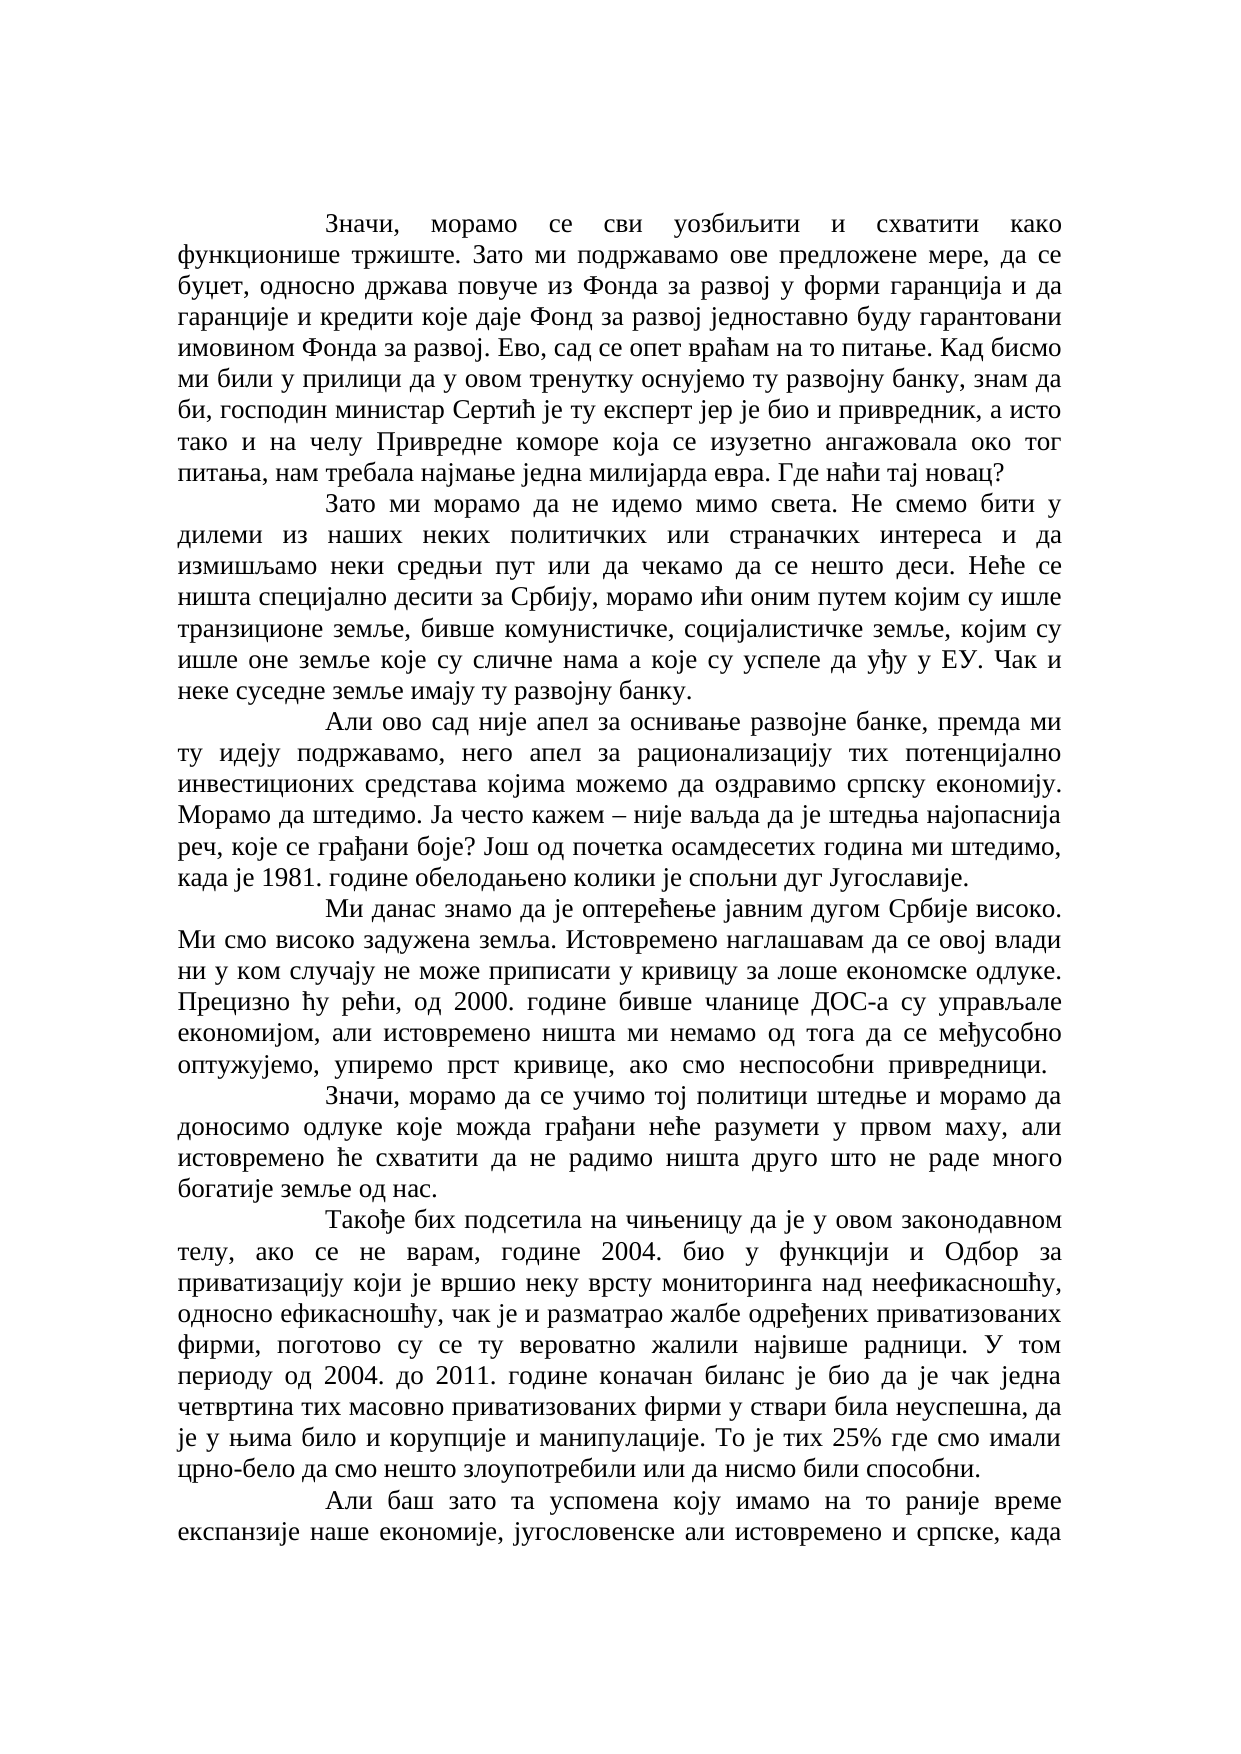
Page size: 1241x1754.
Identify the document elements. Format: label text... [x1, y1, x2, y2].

text Ми данас знамо да је оптерећење јавним дугом Србије високо. Ми смо високо задужена земља. Истовремено наглашавам да се овој влади ни у ком случају не може приписати у кривицу за лоше економске одлуке. Прецизно ћу рећи, од 2000. године бивше чланице ДОС-а су управљале економијом, али истовремено ништа ми немамо од тога да се међусобно оптужујемо, упиремо прст кривице, ако смо неспособни привредници. Значи, морамо да се учимо тој политици штедње и морамо да доносимо одлуке које можда грађани неће разумети у првом маху, али истовремено ће схватити да не радимо ништа друго што не раде много богатије земље од нас. [177, 892, 1063, 1203]
text Али ово сад није апел за оснивање развојне банке, премда ми ту идеју подржавамо, него апел за рационализацију тих потенцијално инвестиционих средстава којима можемо да оздравимо српску економију. Морамо да штедимо. Ја често кажем – није ваљда да је штедња најопаснија реч, које се грађани боје? Још од почетка осамдесетих година ми штедимо, када је 1981. године обелодањено колики је спољни дуг Југославије. [177, 705, 1063, 892]
text Зато ми морамо да не идемо мимо света. Не смемо бити у дилеми из наших неких политичких или страначких интереса и да измишљамо неки средњи пут или да чекамо да се нешто деси. Неће се ништа специјално десити за Србију, морамо ићи оним путем којим су ишле транзиционе земље, бивше комунистичке, социјалистичке земље, којим су ишле оне земље које су сличне нама а које су успеле да уђу у ЕУ. Чак и неке суседне земље имају ту развојну банку. [177, 487, 1063, 705]
text Значи, морамо се сви уозбиљити и схватити како функционише тржиште. Зато ми подржавамо ове предложене мере, да се буџет, односно држава повуче из Фонда за развој у форми гаранција и да гаранције и кредити које даје Фонд за развој једноставно буду гарантовани имовином Фонда за развој. Ево, сад се опет враћам на то питање. Кад бисмо ми били у прилици да у овом тренутку оснујемо ту развојну банку, знам да би, господин министар Сертић је ту експерт јер је био и привредник, а исто тако и на челу Привредне коморе која се изузетно ангажовала око тог питања, нам требала најмање једна милијарда евра. Где наћи тај новац? [177, 207, 1063, 487]
text Такође бих подсетила на чињеницу да је у овом законодавном телу, ако се не варам, године 2004. био у функцији и Одбор за приватизацију који је вршио неку врсту мониторинга над неефикасношћу, односно ефикасношћу, чак је и разматрао жалбе одређених приватизованих фирми, поготово су се ту вероватно жалили највише радници. У том периоду од 2004. до 2011. године коначан биланс је био да је чак једна четвртина тих масовно приватизованих фирми у ствари била неуспешна, да је у њима било и корупције и манипулације. То је тих 25% где смо имали црно-бело да смо нешто злоупотребили или да нисмо били способни. [177, 1203, 1063, 1484]
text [177, 1484, 1063, 1546]
